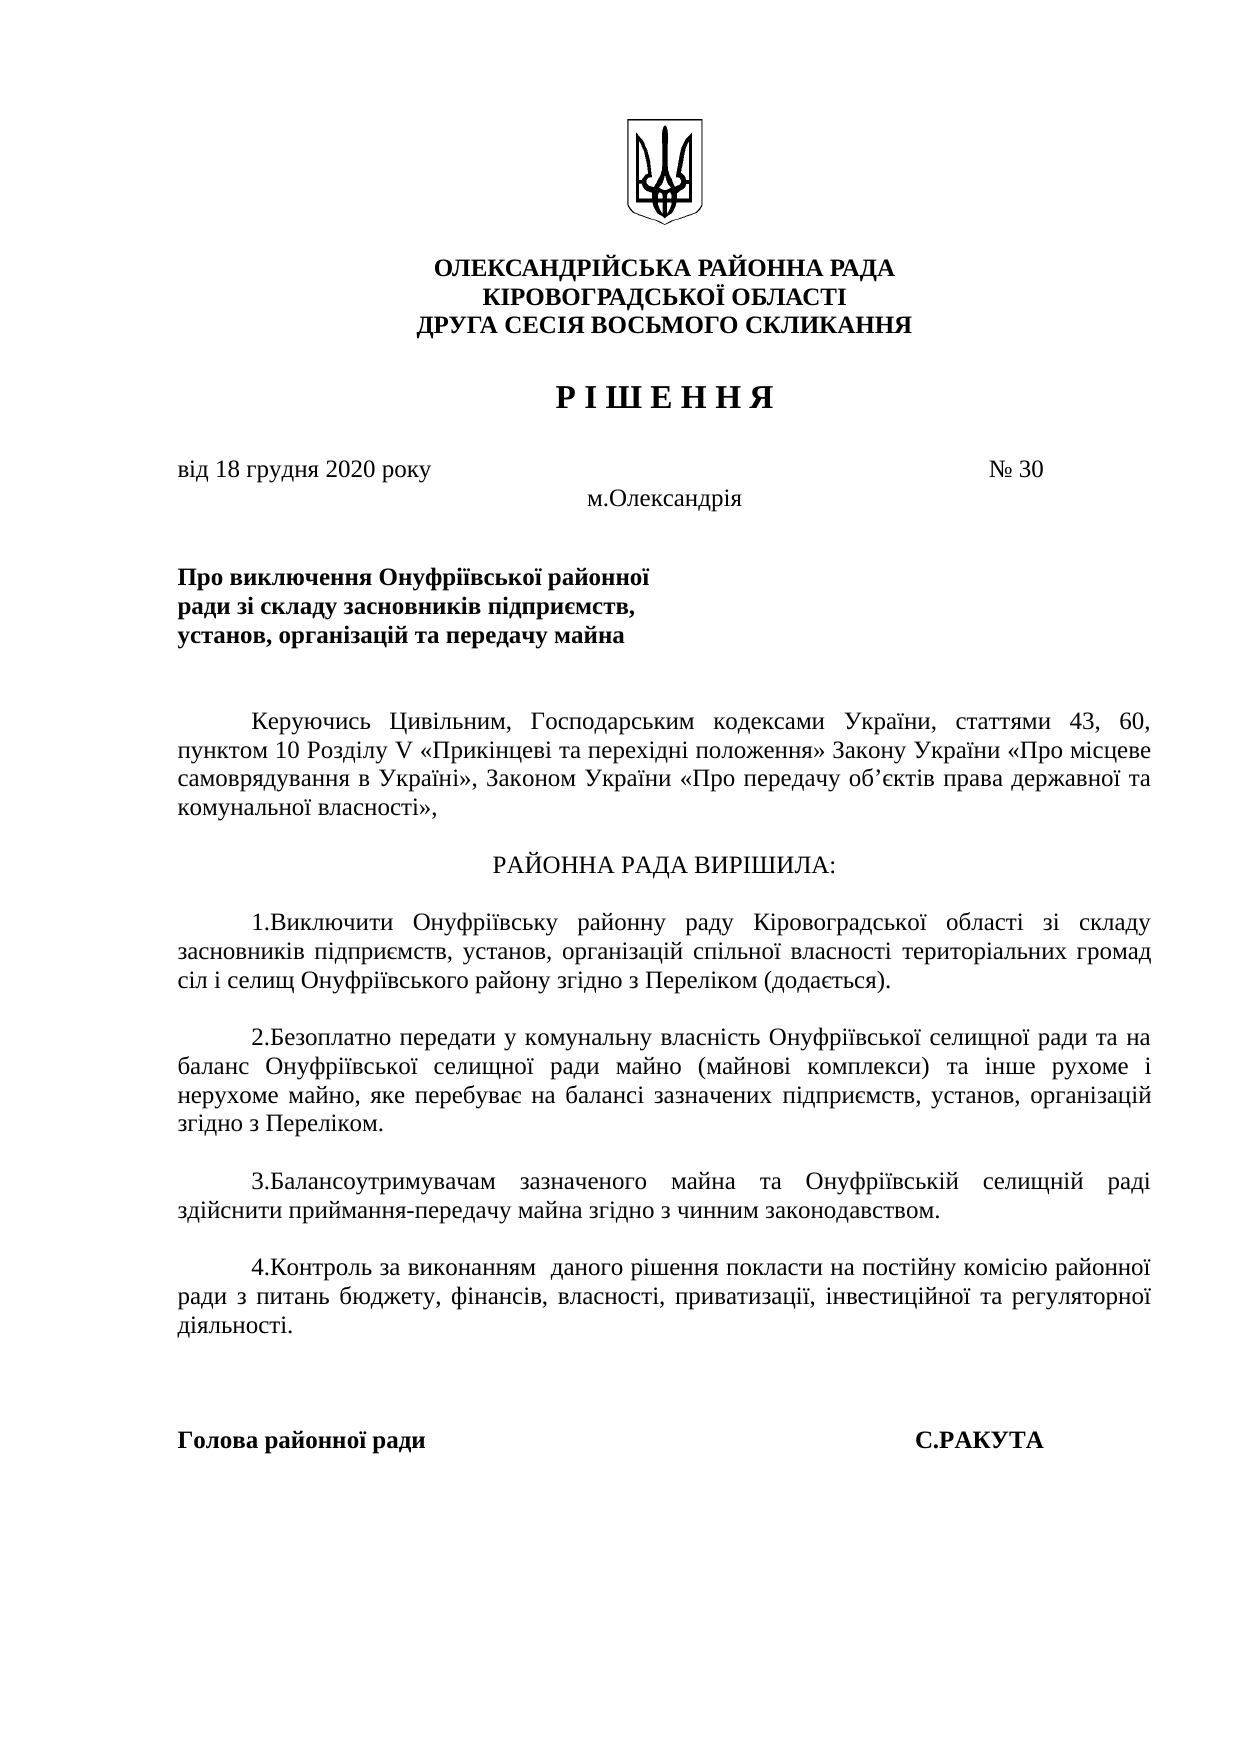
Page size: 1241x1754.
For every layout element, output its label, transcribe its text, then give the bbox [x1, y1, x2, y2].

text ради зі складу засновників підприємств, [177, 591, 1152, 620]
subtitle ДРУГА СЕСІЯ ВОСЬМОГО СКЛИКАННЯ [177, 311, 1152, 339]
text установ, організацій та передачу майна [177, 620, 1152, 648]
text 2.Безоплатно передати у комунальну власність Онуфріївської селищної ради та на баланс Онуфріївської селищної ради майно (майнові комплекси) та інше рухоме і нерухоме майно, яке перебуває на балансі зазначених підприємств, установ, організацій згідно з Переліком. [177, 1022, 1152, 1137]
text Про виключення Онуфріївської районної [177, 562, 1152, 591]
text Голова районної ради С.РАКУТА [177, 1425, 1152, 1453]
subtitle Р І Ш Е Н Н Я [177, 378, 1152, 416]
subtitle ОЛЕКСАНДРІЙСЬКА РАЙОННА РАДА [177, 253, 1152, 282]
text Керуючись Цивільним, Господарським кодексами України, статтями 43, 60, пунктом 10 Розділу V «Прикінцеві та перехідні положення» Закону України «Про місцеве самоврядування в Україні», Законом України «Про передачу об’єктів права державної та комунальної власності», [177, 706, 1152, 821]
subtitle КІРОВОГРАДСЬКОЇ ОБЛАСТІ [177, 282, 1152, 311]
text м.Олександрія [177, 483, 1152, 512]
text 1.Виключити Онуфріївську районну раду Кіровоградської області зі складу засновників підприємств, установ, організацій спільної власності територіальних громад сіл і селищ Онуфріївського району згідно з Переліком (додається). [177, 907, 1152, 993]
text 4.Контроль за виконанням даного рішення покласти на постійну комісію районної ради з питань бюджету, фінансів, власності, приватизації, інвестиційної та регуляторної діяльності. [177, 1252, 1152, 1338]
text від 18 грудня 2020 року № 30 [177, 454, 1152, 483]
picture [627, 119, 703, 225]
text РАЙОННА РАДА ВИРІШИЛА: [177, 850, 1152, 878]
text 3.Балансоутримувачам зазначеного майна та Онуфріївській селищній раді здійснити приймання-передачу майна згідно з чинним законодавством. [177, 1166, 1152, 1223]
